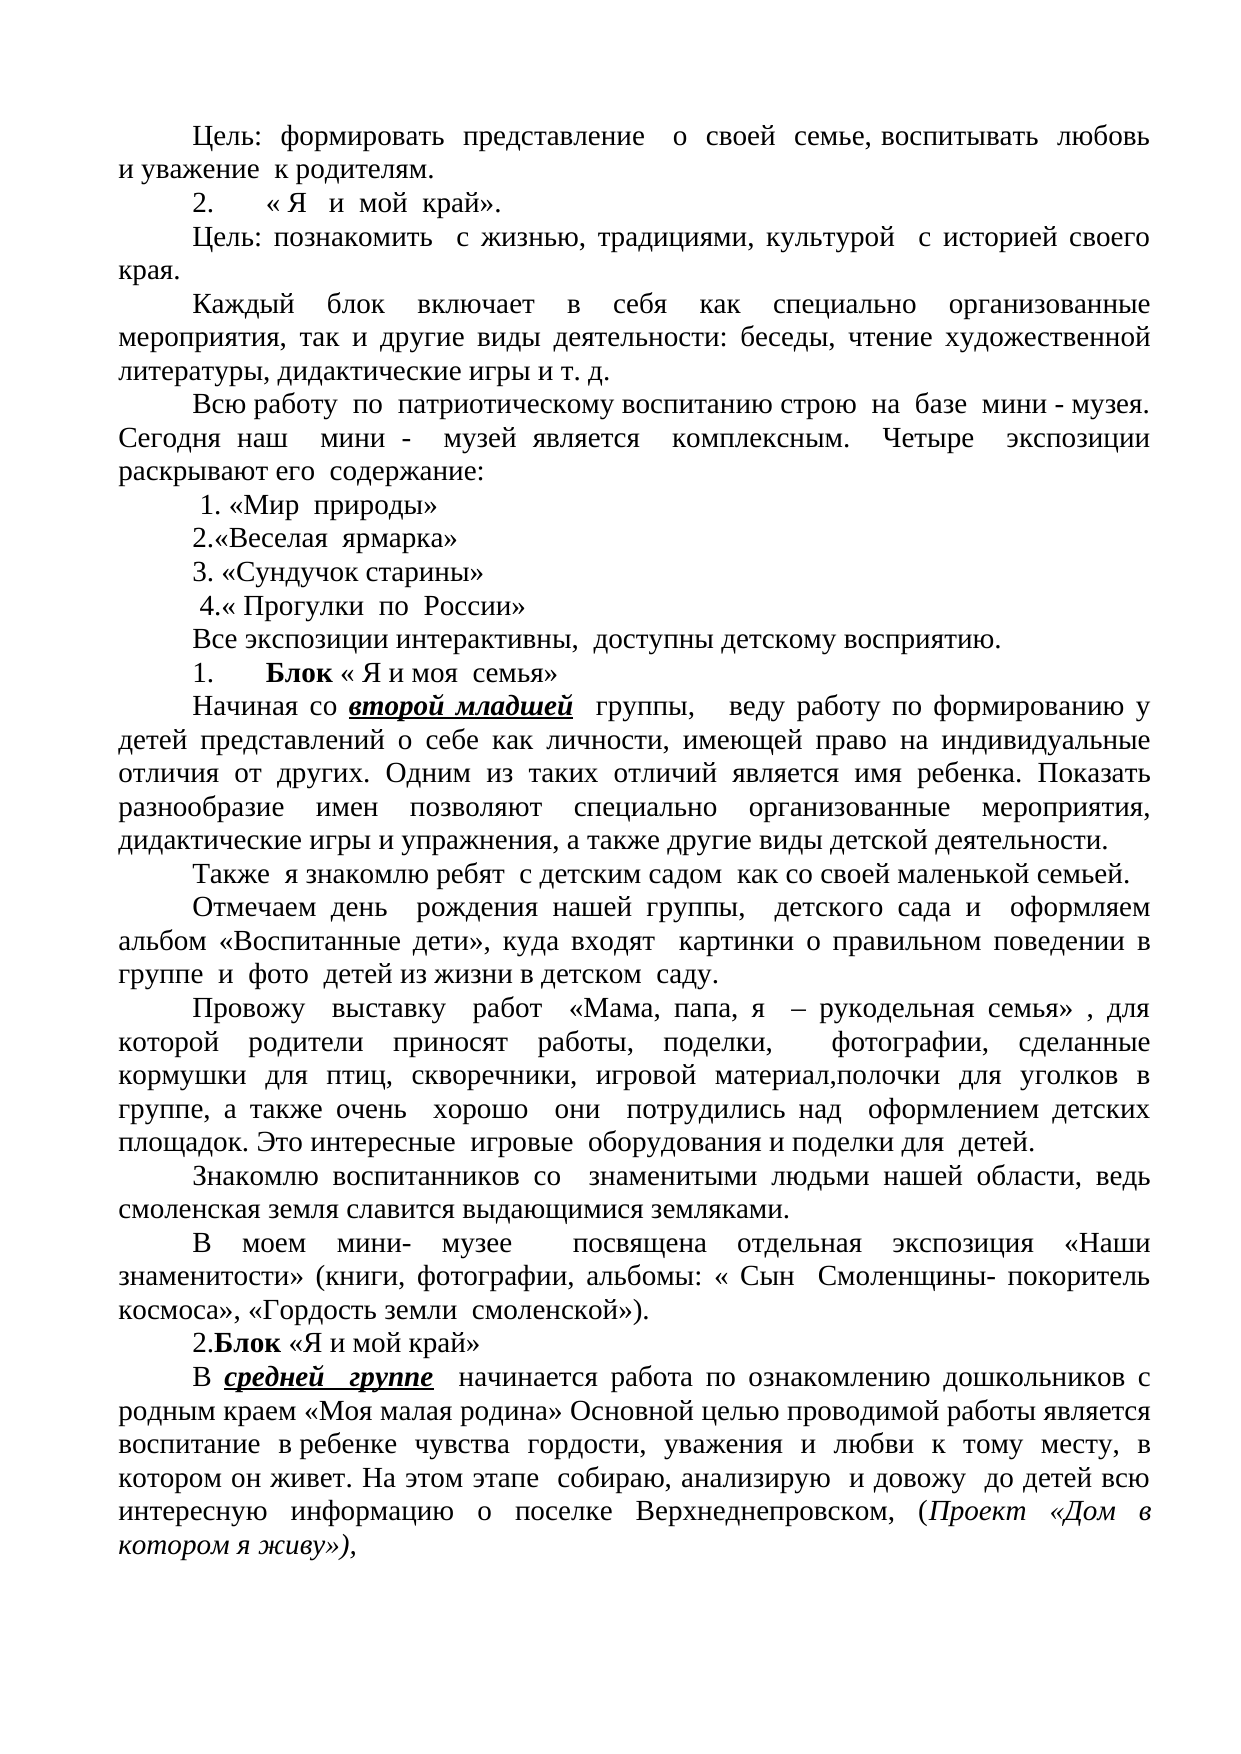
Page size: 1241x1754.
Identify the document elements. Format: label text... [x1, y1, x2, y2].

text Также я знакомлю ребят с детским садом как со своей маленькой семьей. [118, 856, 1152, 889]
text Цель: формировать представление о своей семье, воспитывать любовь и уважение к родителям. [118, 118, 1152, 185]
text 3. «Сундучок старины» [118, 554, 1152, 588]
list « Я и мой край». [118, 185, 1152, 219]
text 1. «Мир природы» [118, 487, 1152, 521]
text Цель: познакомить с жизнью, традициями, культурой с историей своего края. [118, 219, 1152, 286]
text 4.« Прогулки по России» [118, 588, 1152, 621]
text Начиная со второй младшей группы, веду работу по формированию у детей представлений о себе как личности, имеющей право на индивидуальные отличия от других. Одним из таких отличий является имя ребенка. Показать разнообразие имен позволяют специально организованные мероприятия, дидактические игры и упражнения, а также другие виды детской деятельности. [118, 688, 1152, 856]
text Все экспозиции интерактивны, доступны детскому восприятию. [118, 621, 1152, 655]
text Знакомлю воспитанников со знаменитыми людьми нашей области, ведь смоленская земля славится выдающимися земляками. [118, 1158, 1152, 1225]
text В средней группе начинается работа по ознакомлению дошкольников с родным краем «Моя малая родина» Основной целью проводимой работы является воспитание в ребенке чувства гордости, уважения и любви к тому месту, в котором он живет. На этом этапе собираю, анализирую и довожу до детей всю интересную информацию о поселке Верхнеднепровском, (Проект «Дом в котором я живу»), [118, 1359, 1152, 1560]
text Провожу выставку работ «Мама, папа, я – рукодельная семья» , для которой родители приносят работы, поделки, фотографии, сделанные кормушки для птиц, скворечники, игровой материал,полочки для уголков в группе, а также очень хорошо они потрудились над оформлением детских площадок. Это интересные игровые оборудования и поделки для детей. [118, 990, 1152, 1158]
text Отмечаем день рождения нашей группы, детского сада и оформляем альбом «Воспитанные дети», куда входят картинки о правильном поведении в группе и фото детей из жизни в детском саду. [118, 889, 1152, 990]
text 2.Блок «Я и мой край» [118, 1326, 1152, 1359]
text В моем мини- музее посвящена отдельная экспозиция «Наши знаменитости» (книги, фотографии, альбомы: « Сын Смоленщины- покоритель космоса», «Гордость земли смоленской»). [118, 1225, 1152, 1326]
text Каждый блок включает в себя как специально организованные мероприятия, так и другие виды деятельности: беседы, чтение художественной литературы, дидактические игры и т. д. [118, 286, 1152, 386]
list Блок « Я и моя семья» [118, 655, 1152, 688]
text Всю работу по патриотическому воспитанию строю на базе мини - музея. Сегодня наш мини - музей является комплексным. Четыре экспозиции раскрывают его содержание: [118, 386, 1152, 487]
text 2.«Веселая ярмарка» [118, 521, 1152, 554]
